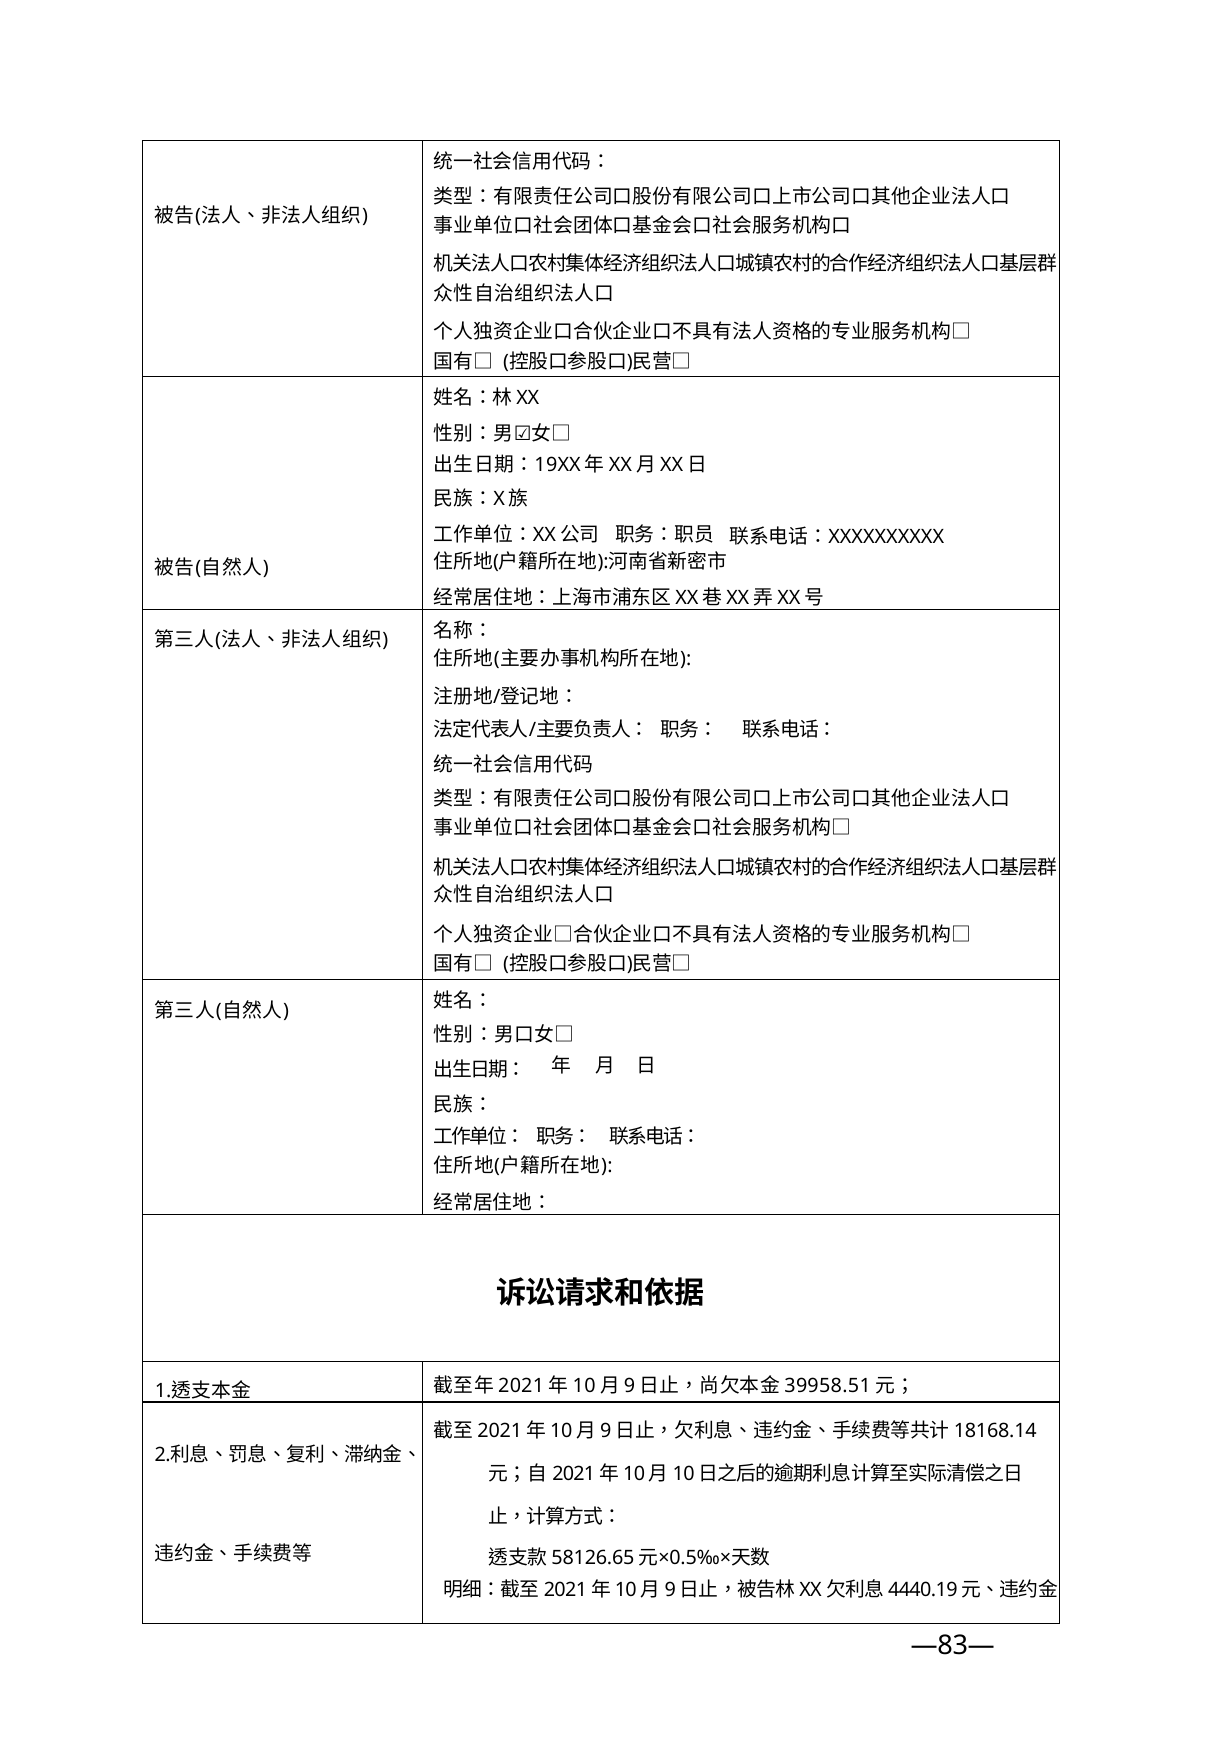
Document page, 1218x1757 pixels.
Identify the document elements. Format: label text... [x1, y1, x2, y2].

table_cell 1.透支本金 [143, 1362, 422, 1401]
table_cell 名称： 住所地(主要办事机构所在地): 注册地/登记地： 法定代表人/主要负责人： 职务： 联系电话： 统一社会信用代码 类型：有限责任公司口股份有限公司口上市公司口其他企业法人口 事业单位口社会团体口基金会口社会服务机构□ 机关法人口农村集体经济组织法人口城镇农村的合作经济组织法人口基层群 众性自治组织法人口 个人独资企业□合伙企业口不具有法人资格的专业服务机构□ 国有□ (控股口参股口)民营□ [423, 610, 1059, 978]
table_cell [423, 1403, 1059, 1623]
table_cell 截至年2021年10月9日止，尚欠本金39958.51元； [423, 1362, 1059, 1401]
table_header 统一社会信用代码： 类型：有限责任公司口股份有限公司口上市公司口其他企业法人口 事业单位口社会团体口基金会口社会服务机构口 机关法人口农村集体经济组织法人口城镇农村的合作经济组织法人口基层群 众性自治组织法人口 个人独资企业口合伙企业口不具有法人资格的专业服务机构□ 国有□ (控股口参股口)民营□ [423, 141, 1059, 376]
table_cell 被告(自然人) [143, 377, 422, 609]
table_cell 诉讼请求和依据 [143, 1215, 1059, 1361]
table_cell 第三人(法人、非法人组织) [143, 610, 422, 978]
table_cell 姓名： 性别：男口女□ 出生日期： 年 月 日 民族： 工作单位： 职务： 联系电话： 住所地(户籍所在地): 经常居住地： [423, 980, 1059, 1214]
table_header 被告(法人、非法人组织) [143, 141, 422, 376]
table_cell 第三人(自然人) [143, 980, 422, 1214]
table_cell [143, 1403, 422, 1623]
table_cell 姓名：林XX 性别：男☑女□ 出生日期：19XX年XX月XX日 民族：X族 工作单位：XX公司 职务：职员 联系电话：XXXXXXXXXX 住所地(户籍所在地):河南省新密市 经常居住地：上海市浦东区XX巷XX弄XX号 [423, 377, 1059, 609]
